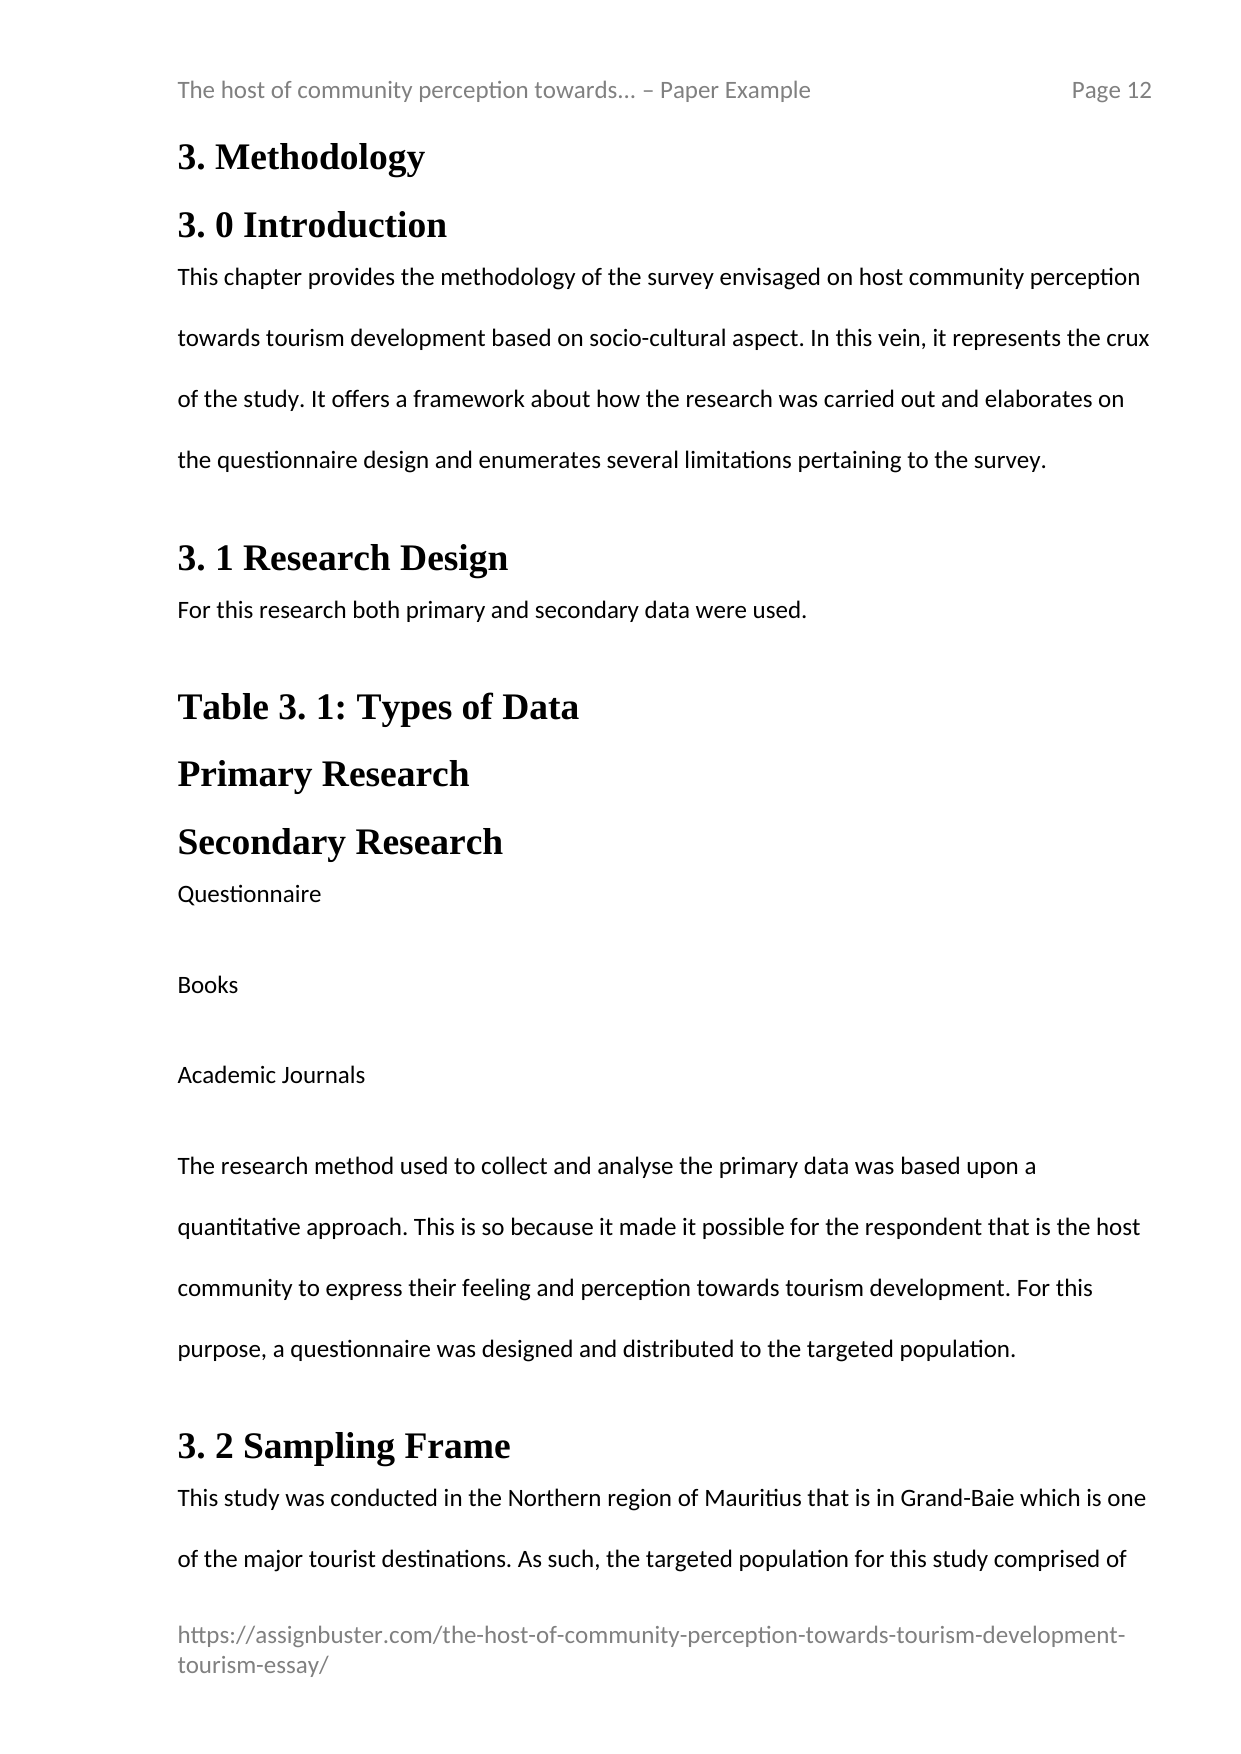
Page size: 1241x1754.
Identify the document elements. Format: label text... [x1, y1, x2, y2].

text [177, 1483, 1152, 1574]
text Questionnaire [177, 878, 1152, 909]
subtitle Secondary Research [177, 819, 1152, 862]
subtitle Table 3. 1: Types of Data [177, 684, 1152, 728]
subtitle 3. 2 Sampling Frame [177, 1423, 1152, 1467]
text The research method used to collect and analyse the primary data was based upon a quantitative approach. This is so because it made it possible for the respondent that is the host community to express their feeling and perception towards tourism development. For this purpose, a questionnaire was designed and distributed to the targeted population. [177, 1150, 1152, 1363]
subtitle 3. 1 Research Design [177, 535, 1152, 578]
text Academic Journals [177, 1059, 1152, 1090]
subtitle 3. Methodology [177, 135, 1152, 178]
text This chapter provides the methodology of the survey envisaged on host community perception towards tourism development based on socio-cultural aspect. In this vein, it represents the crux of the study. It offers a framework about how the research was carried out and elaborates on the questionnaire design and enumerates several limitations pertaining to the survey. [177, 261, 1152, 475]
text For this research both primary and secondary data were used. [177, 594, 1152, 624]
subtitle Primary Research [177, 752, 1152, 795]
subtitle 3. 0 Introduction [177, 202, 1152, 245]
text Books [177, 969, 1152, 999]
